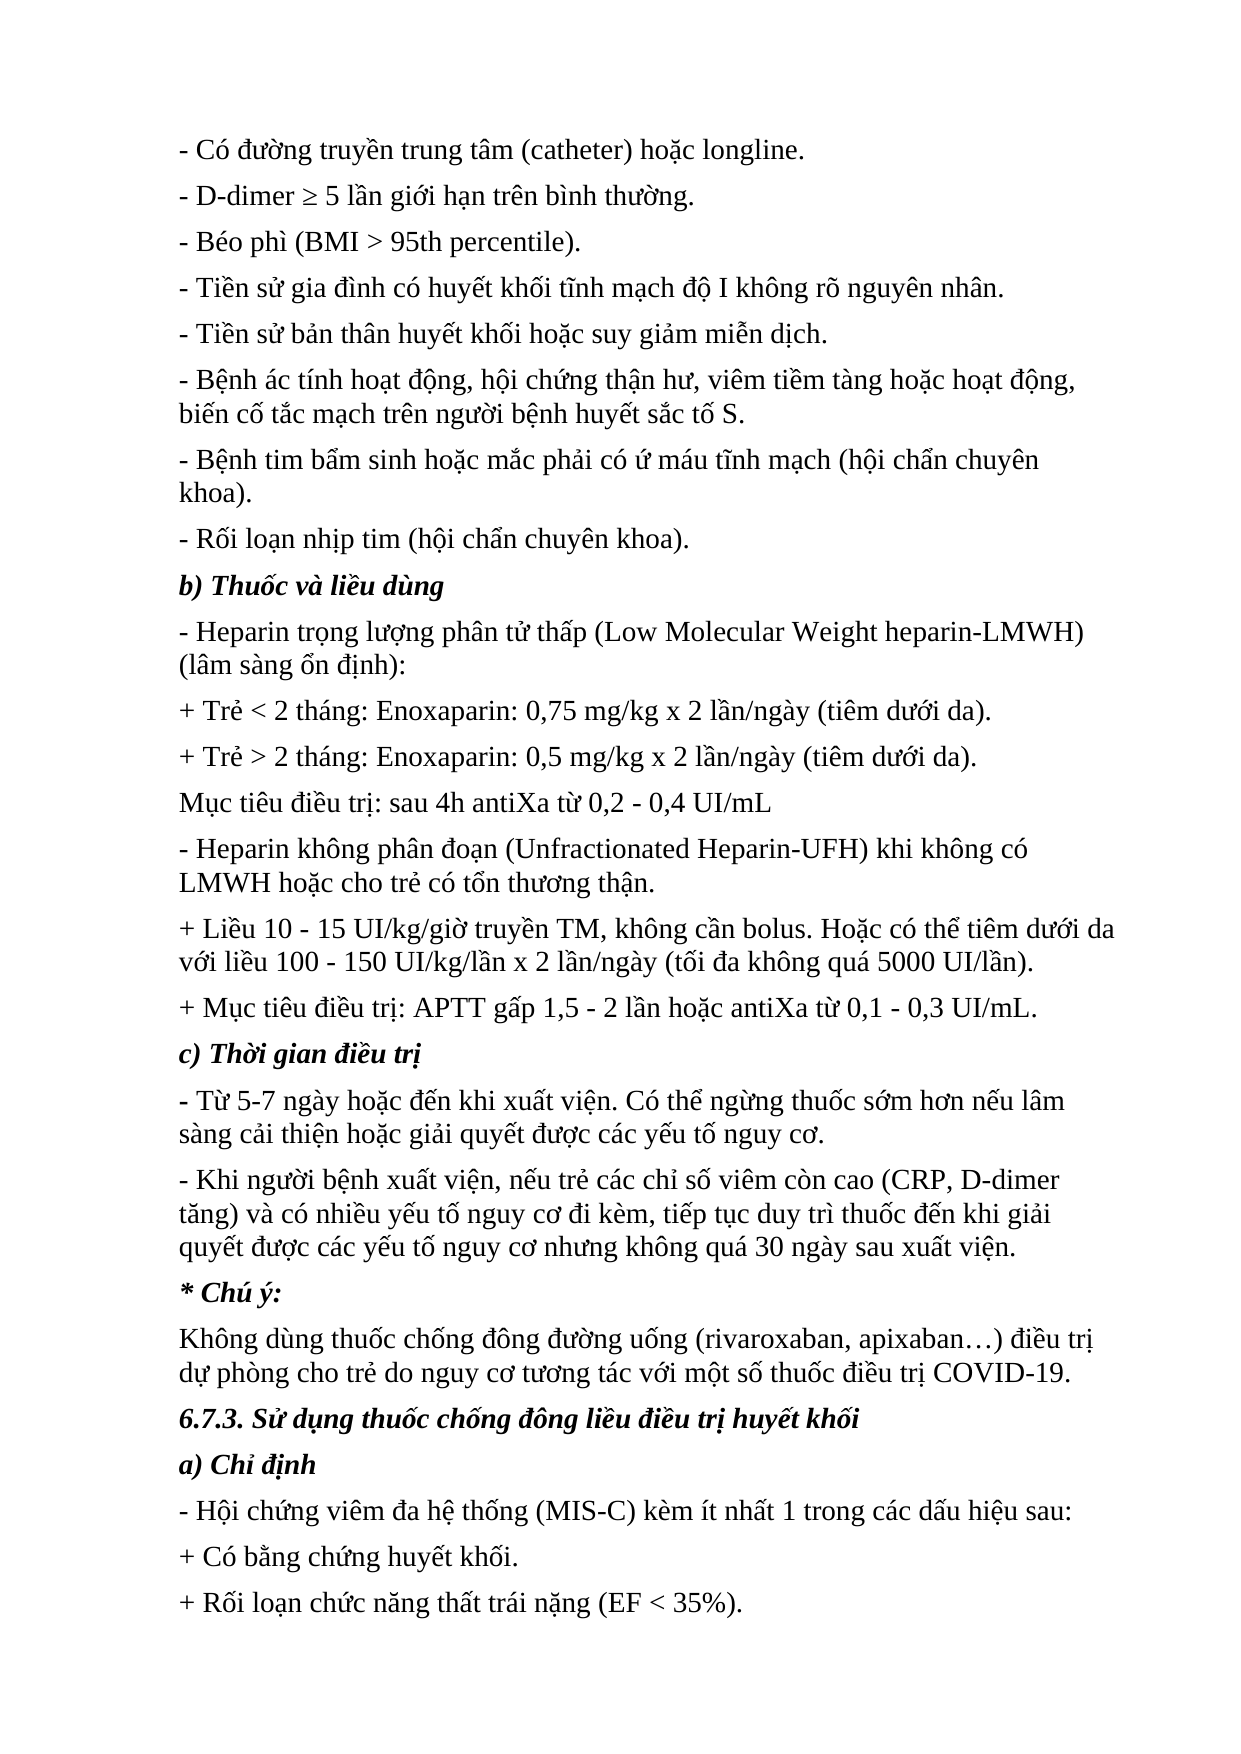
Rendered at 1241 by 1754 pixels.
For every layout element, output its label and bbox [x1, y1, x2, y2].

table_header [177, 118, 1122, 1633]
